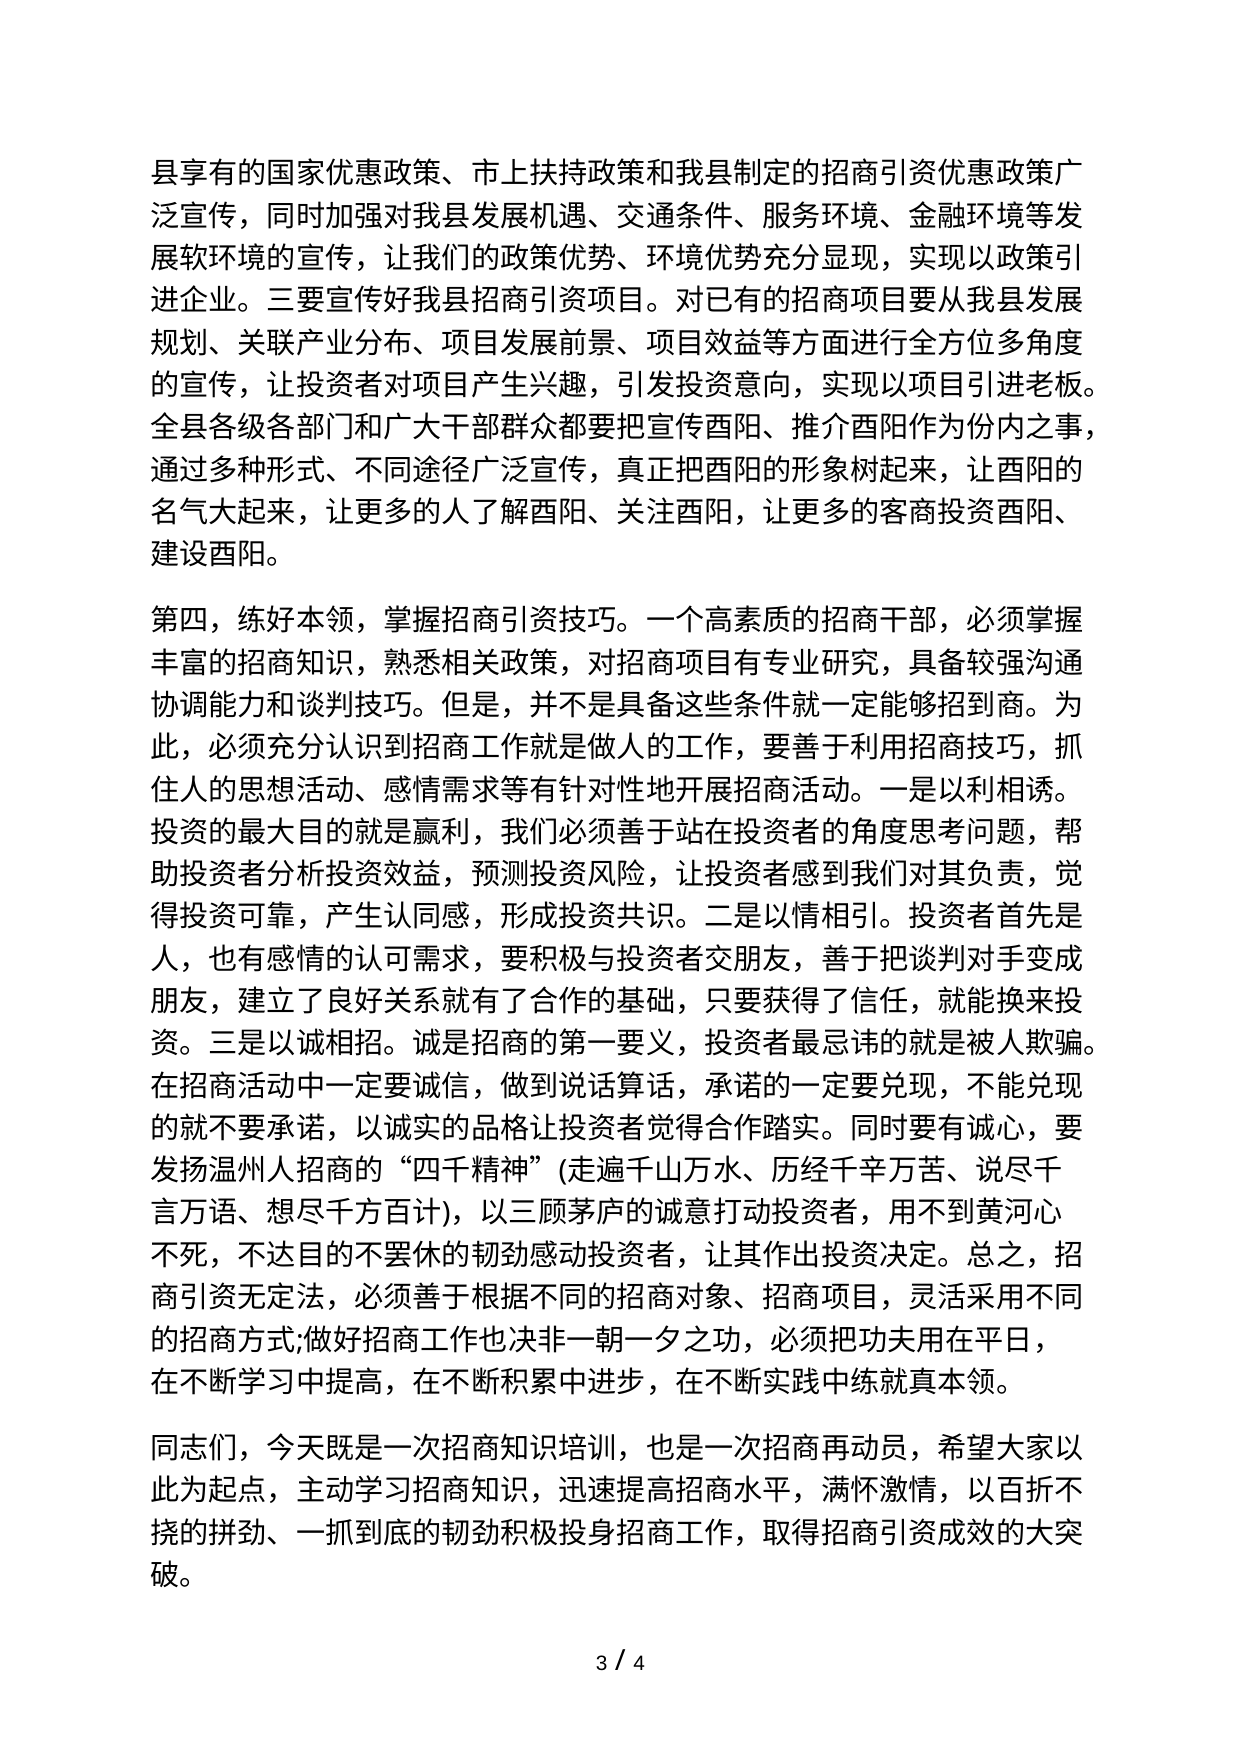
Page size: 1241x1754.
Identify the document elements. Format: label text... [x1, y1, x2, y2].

text 同志们，今天既是一次招商知识培训，也是一次招商再动员，希望大家以此为起点，主动学习招商知识，迅速提高招商水平，满怀激情，以百折不挠的拼劲、一抓到底的韧劲积极投身招商工作，取得招商引资成效的大突破。 [150, 1425, 1090, 1594]
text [150, 150, 1090, 573]
text 第四，练好本领，掌握招商引资技巧。一个高素质的招商干部，必须掌握丰富的招商知识，熟悉相关政策，对招商项目有专业研究，具备较强沟通协调能力和谈判技巧。但是，并不是具备这些条件就一定能够招到商。为此，必须充分认识到招商工作就是做人的工作，要善于利用招商技巧，抓住人的思想活动、感情需求等有针对性地开展招商活动。一是以利相诱。投资的最大目的就是赢利，我们必须善于站在投资者的角度思考问题，帮助投资者分析投资效益，预测投资风险，让投资者感到我们对其负责，觉得投资可靠，产生认同感，形成投资共识。二是以情相引。投资者首先是人，也有感情的认可需求，要积极与投资者交朋友，善于把谈判对手变成朋友，建立了良好关系就有了合作的基础，只要获得了信任，就能换来投资。三是以诚相招。诚是招商的第一要义，投资者最忌讳的就是被人欺骗。在招商活动中一定要诚信，做到说话算话，承诺的一定要兑现，不能兑现的就不要承诺，以诚实的品格让投资者觉得合作踏实。同时要有诚心，要发扬温州人招商的“四千精神”(走遍千山万水、历经千辛万苦、说尽千言万语、想尽千方百计)，以三顾茅庐的诚意打动投资者，用不到黄河心不死，不达目的不罢休的韧劲感动投资者，让其作出投资决定。总之，招商引资无定法，必须善于根据不同的招商对象、招商项目，灵活采用不同的招商方式;做好招商工作也决非一朝一夕之功，必须把功夫用在平日，在不断学习中提高，在不断积累中进步，在不断实践中练就真本领。 [150, 597, 1090, 1401]
